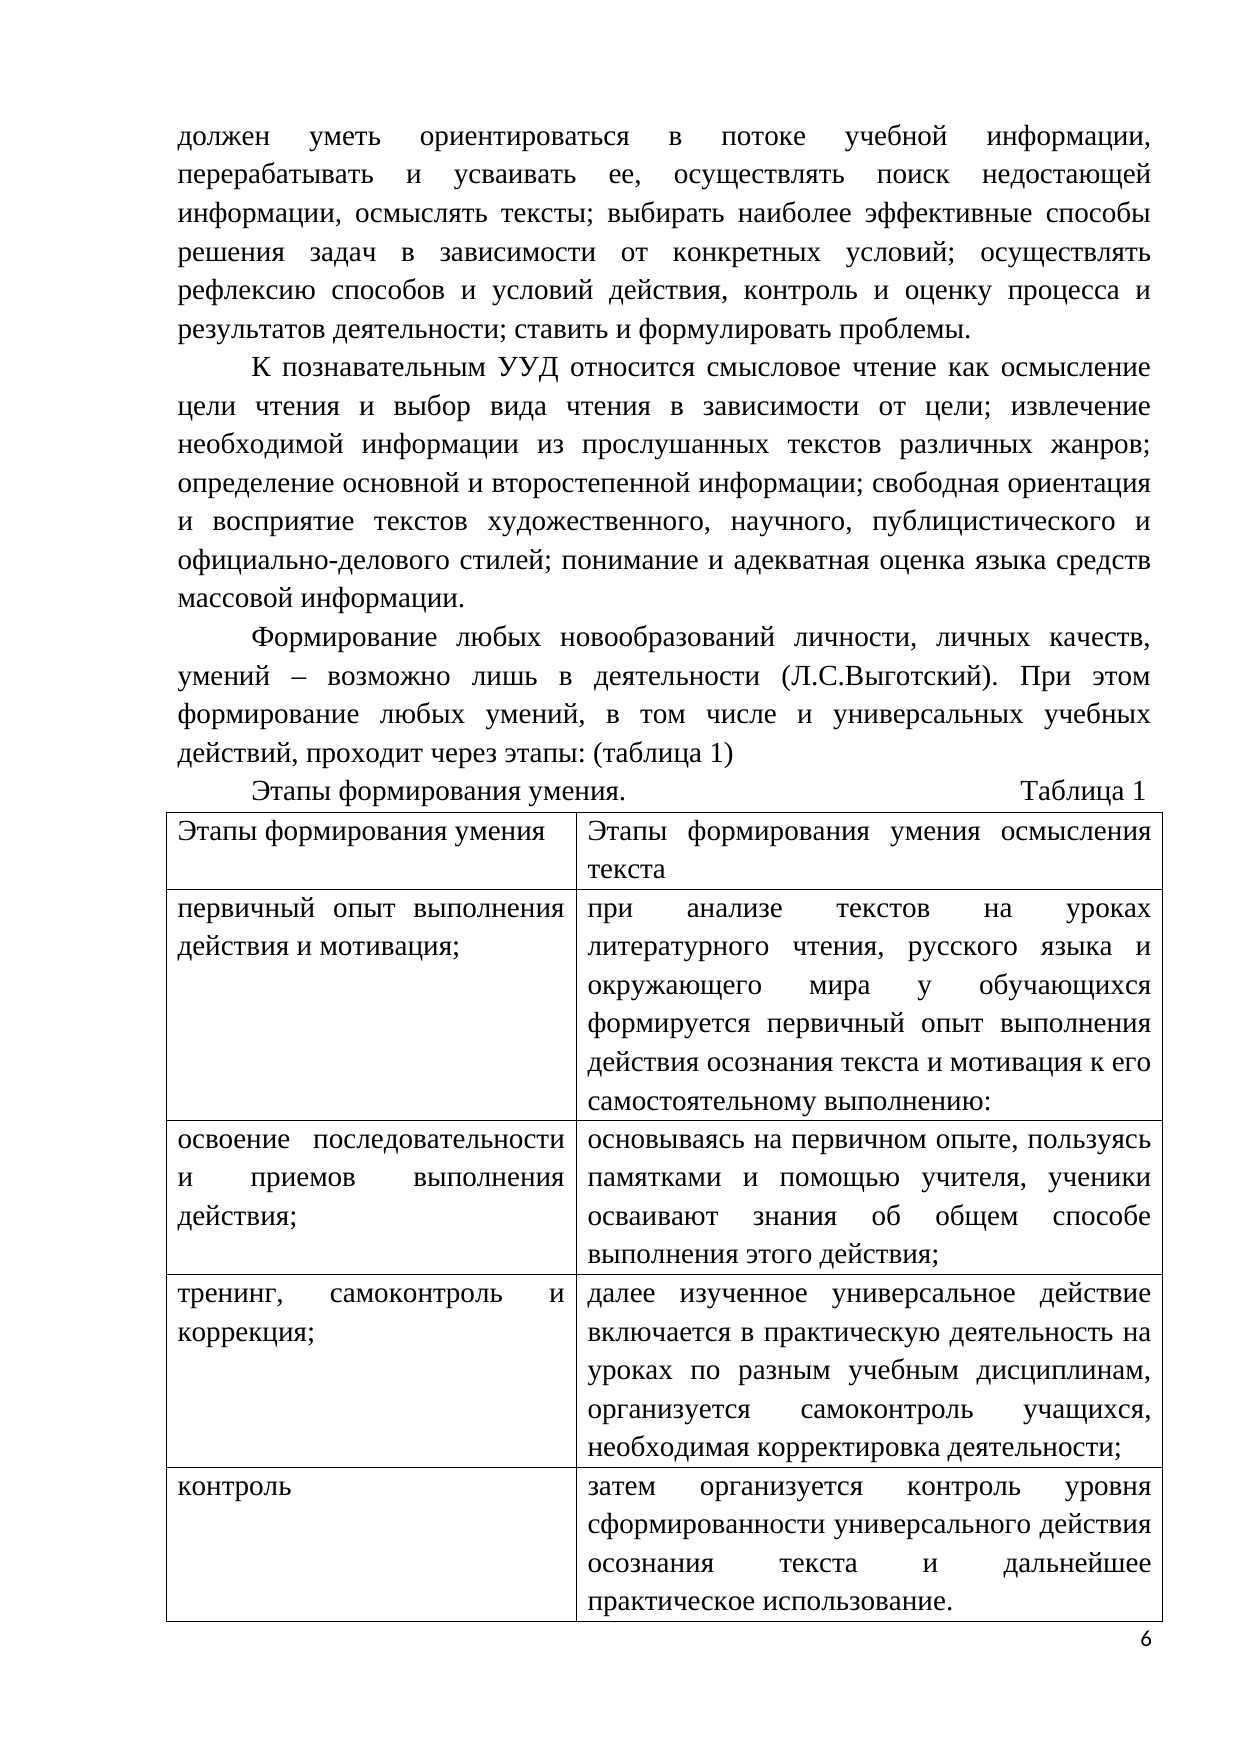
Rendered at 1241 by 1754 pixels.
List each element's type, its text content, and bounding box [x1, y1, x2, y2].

table_header Этапы формирования умения осмысления текста [577, 813, 1162, 889]
table_cell при анализе текстов на уроках литературного чтения, русского языка и окружающего мира у обучающихся формируется первичный опыт выполнения действия осознания текста и мотивация к его самостоятельному выполнению: [577, 890, 1162, 1120]
table_cell тренинг, самоконтроль и коррекция; [167, 1275, 576, 1467]
text Этапы формирования умения. Таблица 1 [177, 773, 1152, 807]
table_cell затем организуется контроль уровня сформированности универсального действия осознания текста и дальнейшее практическое использование. [577, 1468, 1162, 1621]
table_header Этапы формирования умения [167, 813, 576, 889]
text Формирование любых новообразований личности, личных качеств, умений – возможно лишь в деятельности (Л.С.Выготский). При этом формирование любых умений, в том числе и универсальных учебных действий, проходит через этапы: (таблица 1) [177, 619, 1152, 768]
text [177, 118, 1152, 344]
table_cell основываясь на первичном опыте, пользуясь памятками и помощью учителя, ученики осваивают знания об общем способе выполнения этого действия; [577, 1121, 1162, 1274]
table_cell освоение последовательности и приемов выполнения действия; [167, 1121, 576, 1274]
text К познавательным УУД относится смысловое чтение как осмысление цели чтения и выбор вида чтения в зависимости от цели; извлечение необходимой информации из прослушанных текстов различных жанров; определение основной и второстепенной информации; свободная ориентация и восприятие текстов художественного, научного, публицистического и официально-делового стилей; понимание и адекватная оценка языка средств массовой информации. [177, 349, 1152, 614]
table_cell контроль [167, 1468, 576, 1621]
table_cell первичный опыт выполнения действия и мотивация; [167, 890, 576, 1120]
table_cell далее изученное универсальное действие включается в практическую деятельность на уроках по разным учебным дисциплинам, организуется самоконтроль учащихся, необходимая корректировка деятельности; [577, 1275, 1162, 1467]
